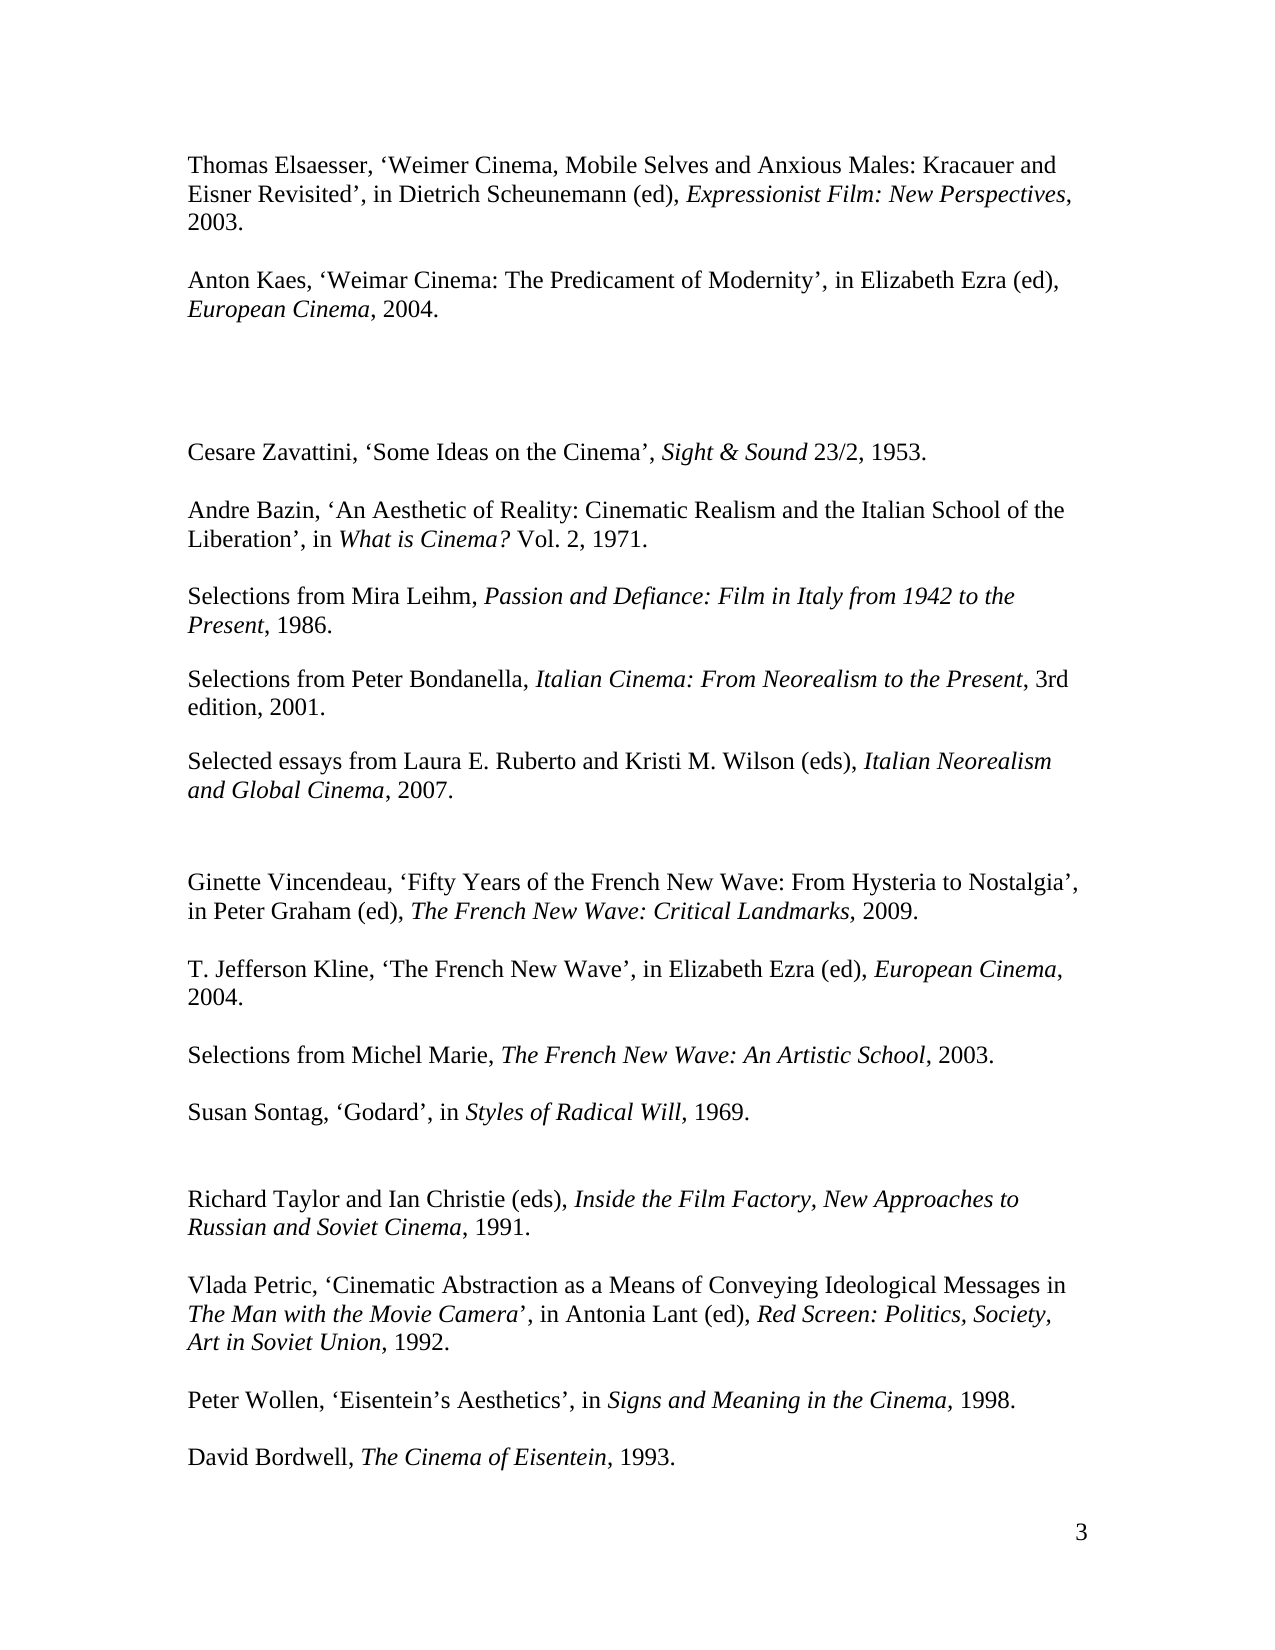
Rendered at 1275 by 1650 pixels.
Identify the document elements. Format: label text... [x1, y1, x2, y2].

text Selections from Mira Leihm, Passion and Defiance: Film in Italy from 1942 to the Present, 1986. [187, 581, 1087, 639]
subtitle Selected essays from Laura E. Ruberto and Kristi M. Wilson (eds), Italian Neorealism and Global Cinema, 2007. [187, 746, 1087, 804]
text Richard Taylor and Ian Christie (eds), Inside the Film Factory, New Approaches to Russian and Soviet Cinema, 1991. [187, 1184, 1087, 1241]
text Thomas Elsaesser, ‘Weimer Cinema, Mobile Selves and Anxious Males: Kracauer and Eisner Revisited’, in Dietrich Scheunemann (ed), Expressionist Film: New Perspectives, 2003. [187, 150, 1087, 236]
text Andre Bazin, ‘An Aesthetic of Reality: Cinematic Realism and the Italian School of the Liberation’, in What is Cinema? Vol. 2, 1971. [187, 495, 1087, 552]
text Susan Sontag, ‘Godard’, in Styles of Radical Will, 1969. [187, 1097, 1087, 1126]
subtitle Selections from Peter Bondanella, Italian Cinema: From Neorealism to the Present, 3rd edition, 2001. [187, 664, 1087, 721]
text Selections from Michel Marie, The French New Wave: An Artistic School, 2003. [187, 1040, 1087, 1069]
text T. Jefferson Kline, ‘The French New Wave’, in Elizabeth Ezra (ed), European Cinema, 2004. [187, 954, 1087, 1011]
text Anton Kaes, ‘Weimar Cinema: The Predicament of Modernity’, in Elizabeth Ezra (ed), European Cinema, 2004. [187, 265, 1087, 322]
text Ginette Vincendeau, ‘Fifty Years of the French New Wave: From Hysteria to Nostalgia’, in Peter Graham (ed), The French New Wave: Critical Landmarks, 2009. [187, 867, 1087, 925]
text Vlada Petric, ‘Cinematic Abstraction as a Means of Conveying Ideological Messages in The Man with the Movie Camera’, in Antonia Lant (ed), Red Screen: Politics, Society, Art in Soviet Union, 1992. [187, 1270, 1087, 1356]
text Cesare Zavattini, ‘Some Ideas on the Cinema’, Sight & Sound 23/2, 1953. [187, 437, 1087, 466]
text David Bordwell, The Cinema of Eisentein, 1993. [187, 1442, 1087, 1471]
text Peter Wollen, ‘Eisentein’s Aesthetics’, in Signs and Meaning in the Cinema, 1998. [187, 1385, 1087, 1414]
